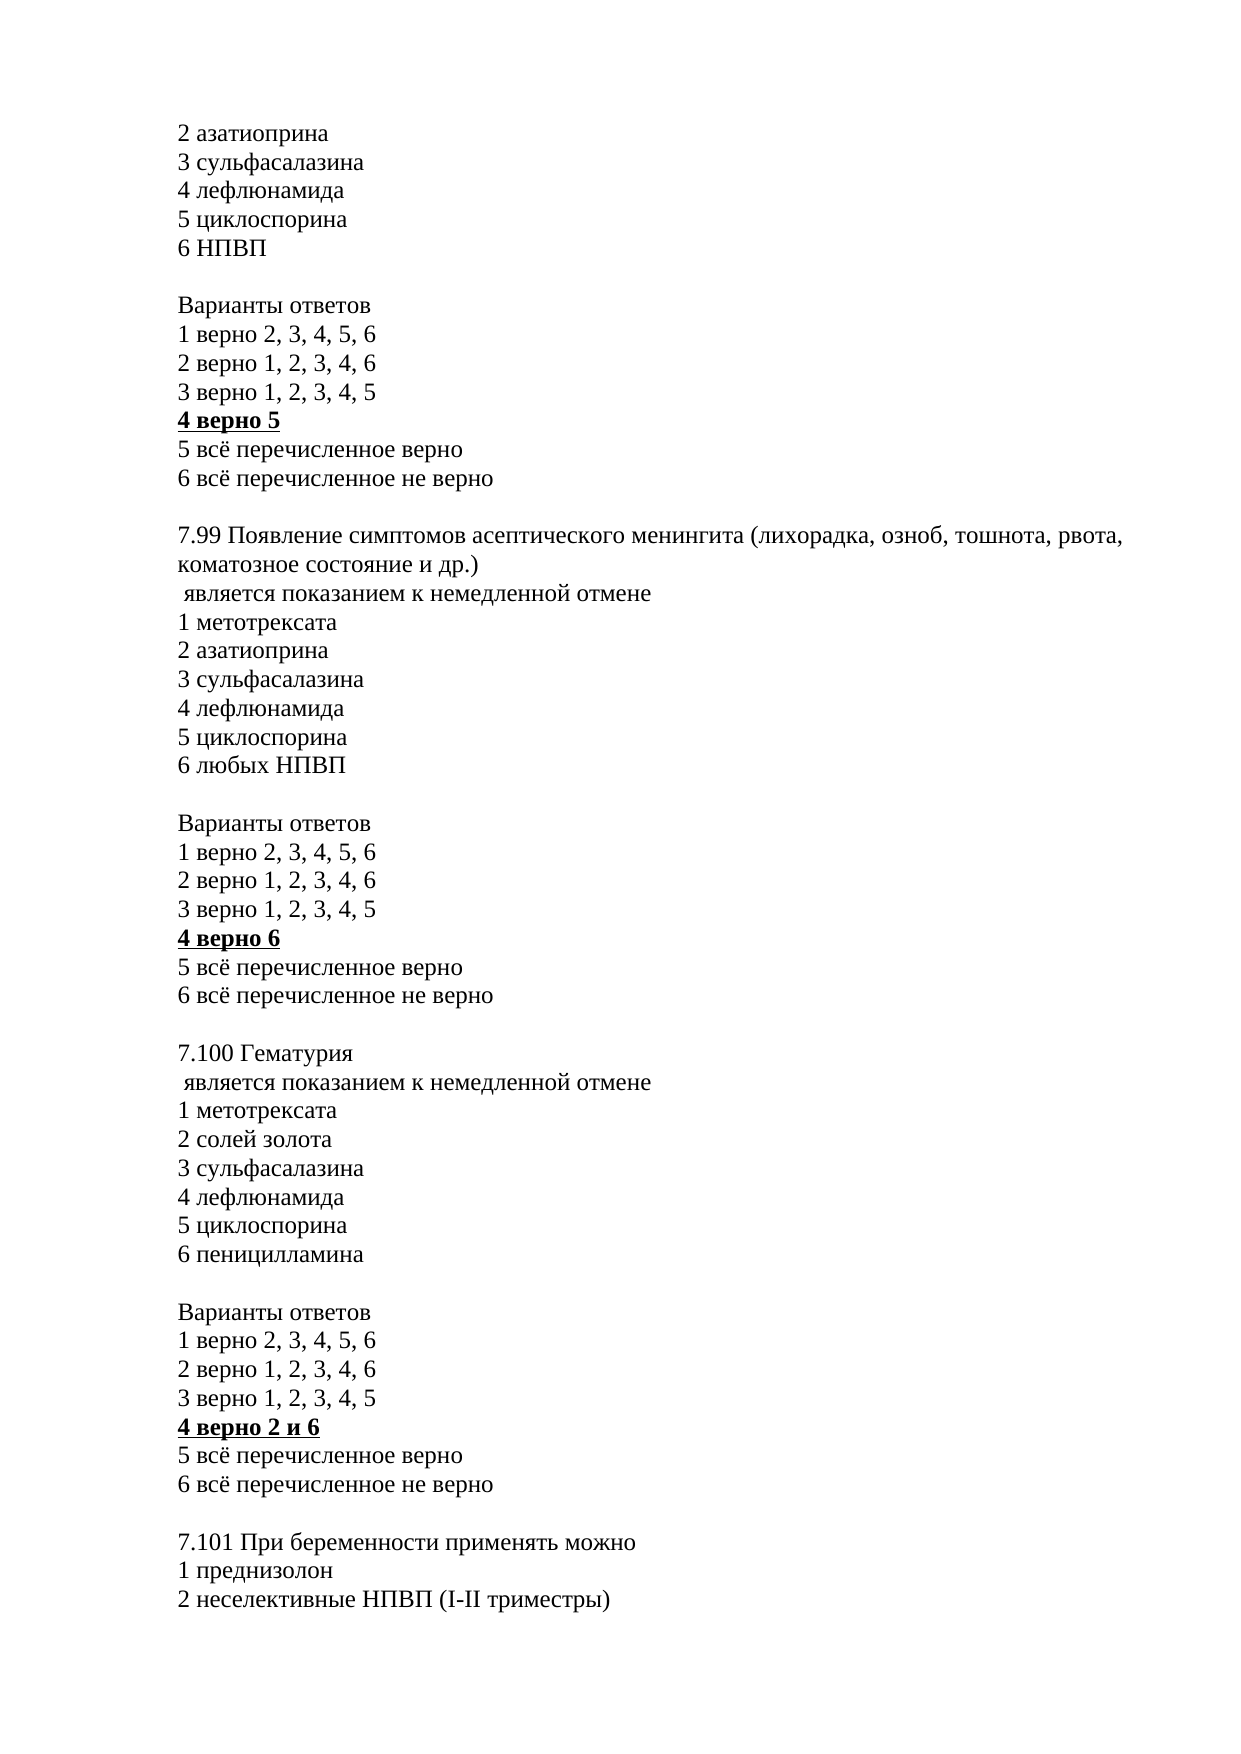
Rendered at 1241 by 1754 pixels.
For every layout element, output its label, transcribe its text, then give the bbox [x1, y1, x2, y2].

text 2 азатиоприна [177, 118, 1152, 147]
text 5 всё перечисленное верно [177, 434, 1152, 463]
text является показанием к немедленной отмене [177, 578, 1152, 607]
text 1 метотрексата [177, 1096, 1152, 1124]
text 1 верно 2, 3, 4, 5, 6 [177, 837, 1152, 866]
text 7.101 При беременности применять можно [177, 1527, 1152, 1556]
text является показанием к немедленной отмене [177, 1067, 1152, 1096]
text 1 преднизолон [177, 1556, 1152, 1584]
text Варианты ответов [177, 291, 1152, 319]
text Варианты ответов [177, 1297, 1152, 1326]
text 2 верно 1, 2, 3, 4, 6 [177, 866, 1152, 894]
text 2 верно 1, 2, 3, 4, 6 [177, 1354, 1152, 1383]
text 6 любых НПВП [177, 751, 1152, 779]
text 1 метотрексата [177, 607, 1152, 636]
text 5 всё перечисленное верно [177, 952, 1152, 981]
text 3 верно 1, 2, 3, 4, 5 [177, 377, 1152, 406]
text 4 верно 6 [177, 923, 1152, 952]
text 4 лефлюнамида [177, 1182, 1152, 1211]
text 5 циклоспорина [177, 204, 1152, 233]
text 1 верно 2, 3, 4, 5, 6 [177, 319, 1152, 348]
text 4 верно 5 [177, 406, 1152, 434]
text 3 верно 1, 2, 3, 4, 5 [177, 894, 1152, 923]
text 1 верно 2, 3, 4, 5, 6 [177, 1326, 1152, 1354]
text 3 верно 1, 2, 3, 4, 5 [177, 1383, 1152, 1412]
text Варианты ответов [177, 808, 1152, 837]
text 3 сульфасалазина [177, 147, 1152, 176]
text 6 пеницилламина [177, 1239, 1152, 1268]
text 7.99 Появление симптомов асептического менингита (лихорадка, озноб, тошнота, рвота, коматозное состояние и др.) [177, 521, 1152, 578]
text 5 циклоспорина [177, 1211, 1152, 1239]
text 6 всё перечисленное не верно [177, 1469, 1152, 1498]
text 4 лефлюнамида [177, 176, 1152, 204]
text 2 азатиоприна [177, 636, 1152, 664]
text 5 всё перечисленное верно [177, 1441, 1152, 1469]
text 3 сульфасалазина [177, 1153, 1152, 1182]
text 6 всё перечисленное не верно [177, 981, 1152, 1009]
text 5 циклоспорина [177, 722, 1152, 751]
text 2 неселективные НПВП (I-II триместры) [177, 1584, 1152, 1613]
text 6 НПВП [177, 233, 1152, 262]
text 4 лефлюнамида [177, 693, 1152, 722]
text 3 сульфасалазина [177, 664, 1152, 693]
text 2 солей золота [177, 1124, 1152, 1153]
text 4 верно 2 и 6 [177, 1412, 1152, 1441]
text 7.100 Гематурия [177, 1038, 1152, 1067]
text 2 верно 1, 2, 3, 4, 6 [177, 348, 1152, 377]
text 6 всё перечисленное не верно [177, 463, 1152, 492]
